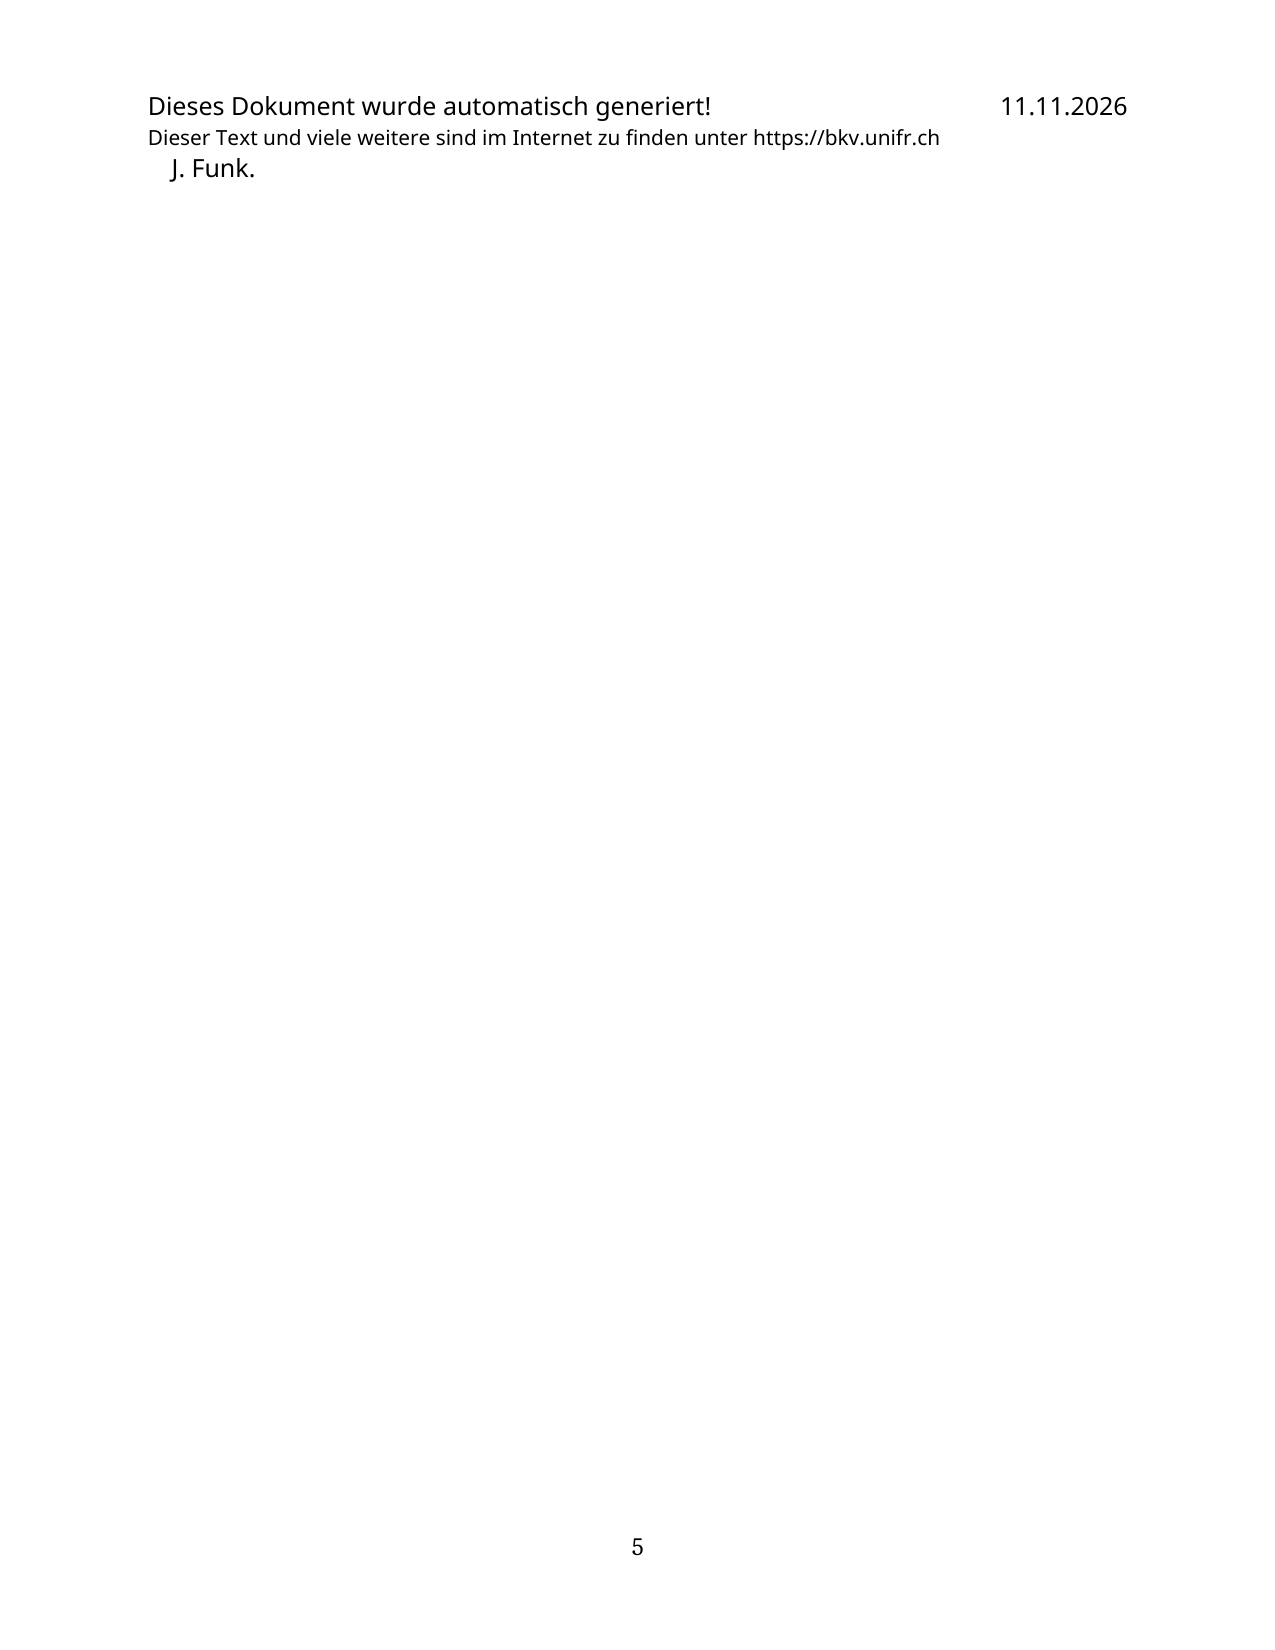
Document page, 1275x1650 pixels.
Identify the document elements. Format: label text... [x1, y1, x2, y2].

text J. Funk. [148, 151, 1127, 185]
